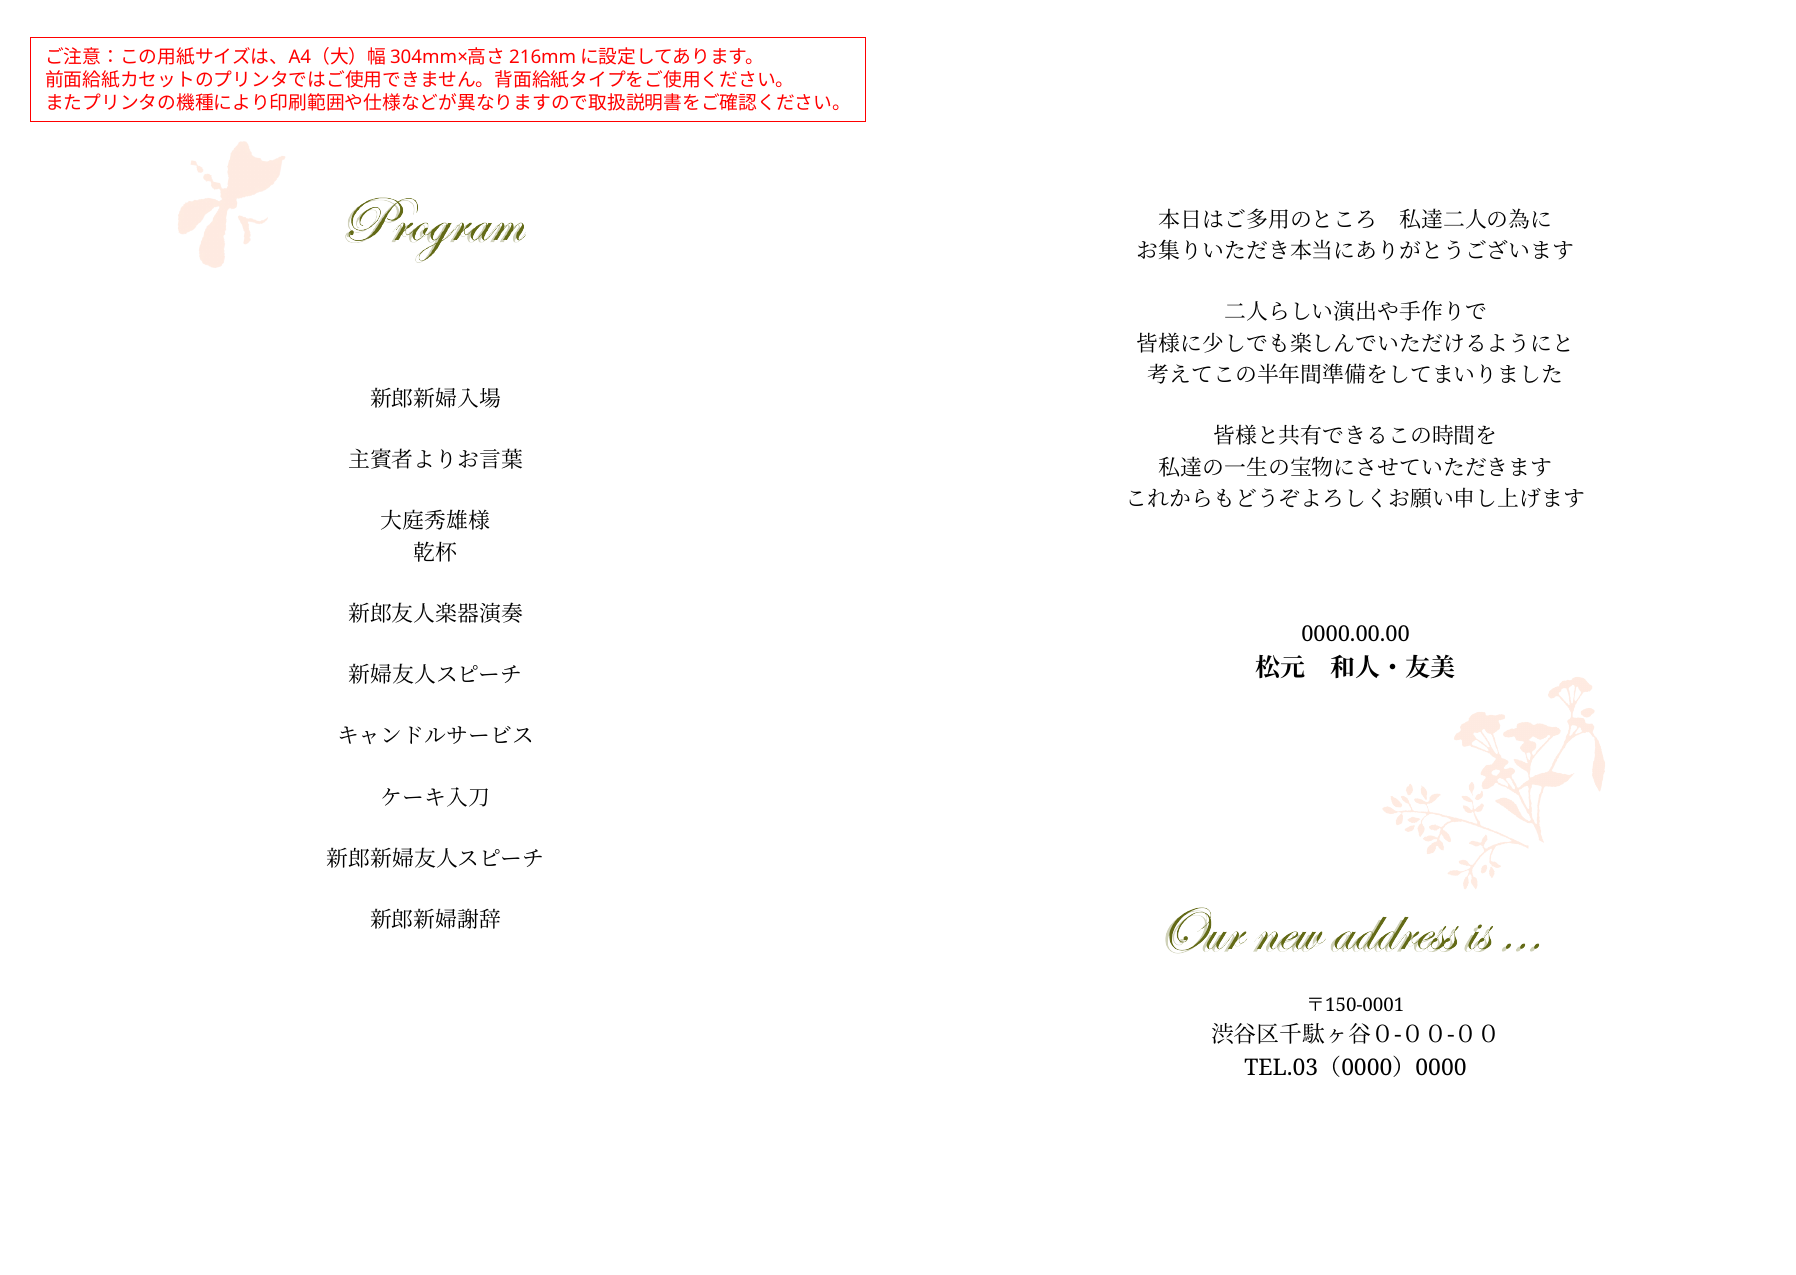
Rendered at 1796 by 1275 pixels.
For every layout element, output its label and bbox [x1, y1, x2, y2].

picture [170, 132, 287, 276]
picture [1163, 653, 1650, 957]
picture [344, 196, 526, 264]
